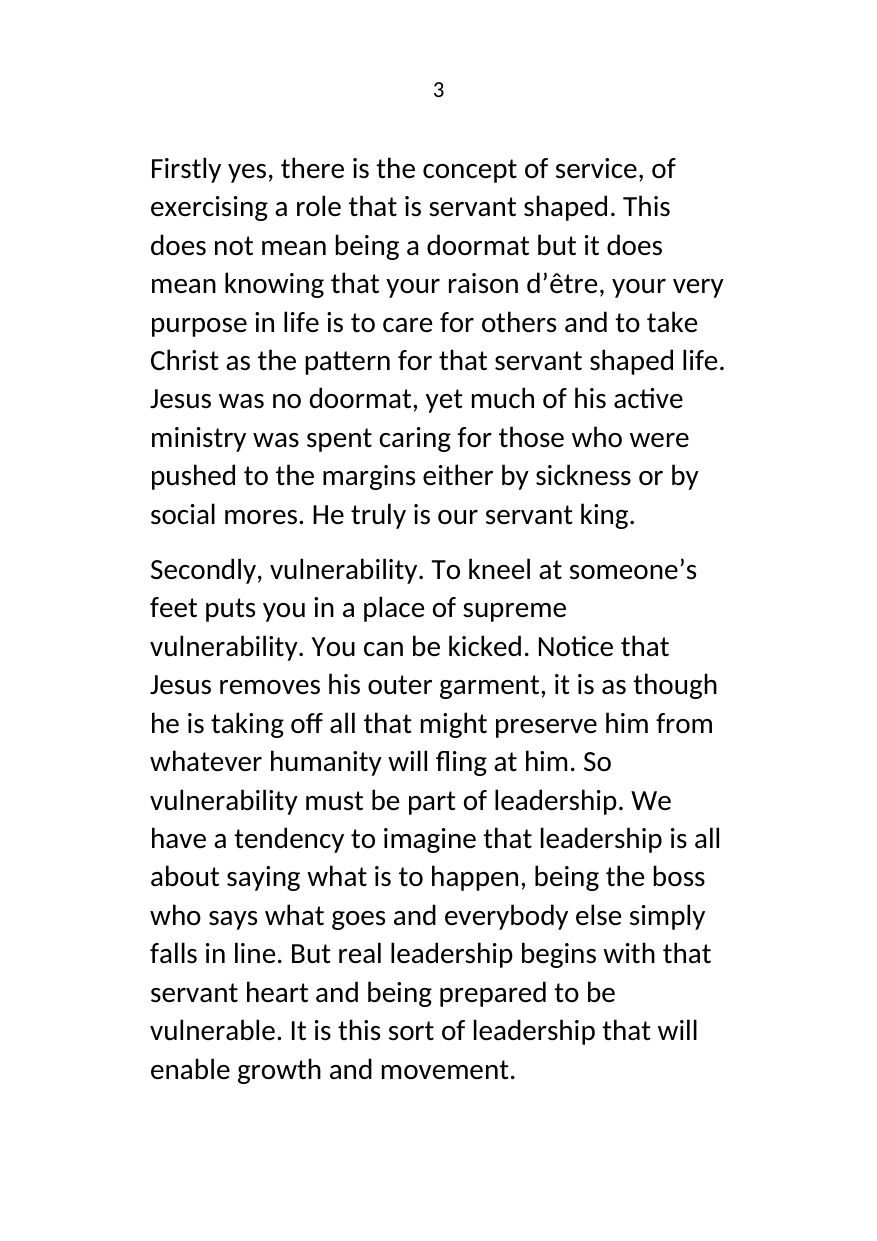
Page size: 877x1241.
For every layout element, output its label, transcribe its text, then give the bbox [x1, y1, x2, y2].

text Firstly yes, there is the concept of service, of exercising a role that is servant shaped. This does not mean being a doormat but it does mean knowing that your raison d’être, your very purpose in life is to care for others and to take Christ as the pattern for that servant shaped life. Jesus was no doormat, yet much of his active ministry was spent caring for those who were pushed to the margins either by sickness or by social mores. He truly is our servant king. [150, 150, 727, 532]
text Secondly, vulnerability. To kneel at someone’s feet puts you in a place of supreme vulnerability. You can be kicked. Notice that Jesus removes his outer garment, it is as though he is taking off all that might preserve him from whatever humanity will fling at him. So vulnerability must be part of leadership. We have a tendency to imagine that leadership is all about saying what is to happen, being the boss who says what goes and everybody else simply falls in line. But real leadership begins with that servant heart and being prepared to be vulnerable. It is this sort of leadership that will enable growth and movement. [150, 551, 727, 1086]
